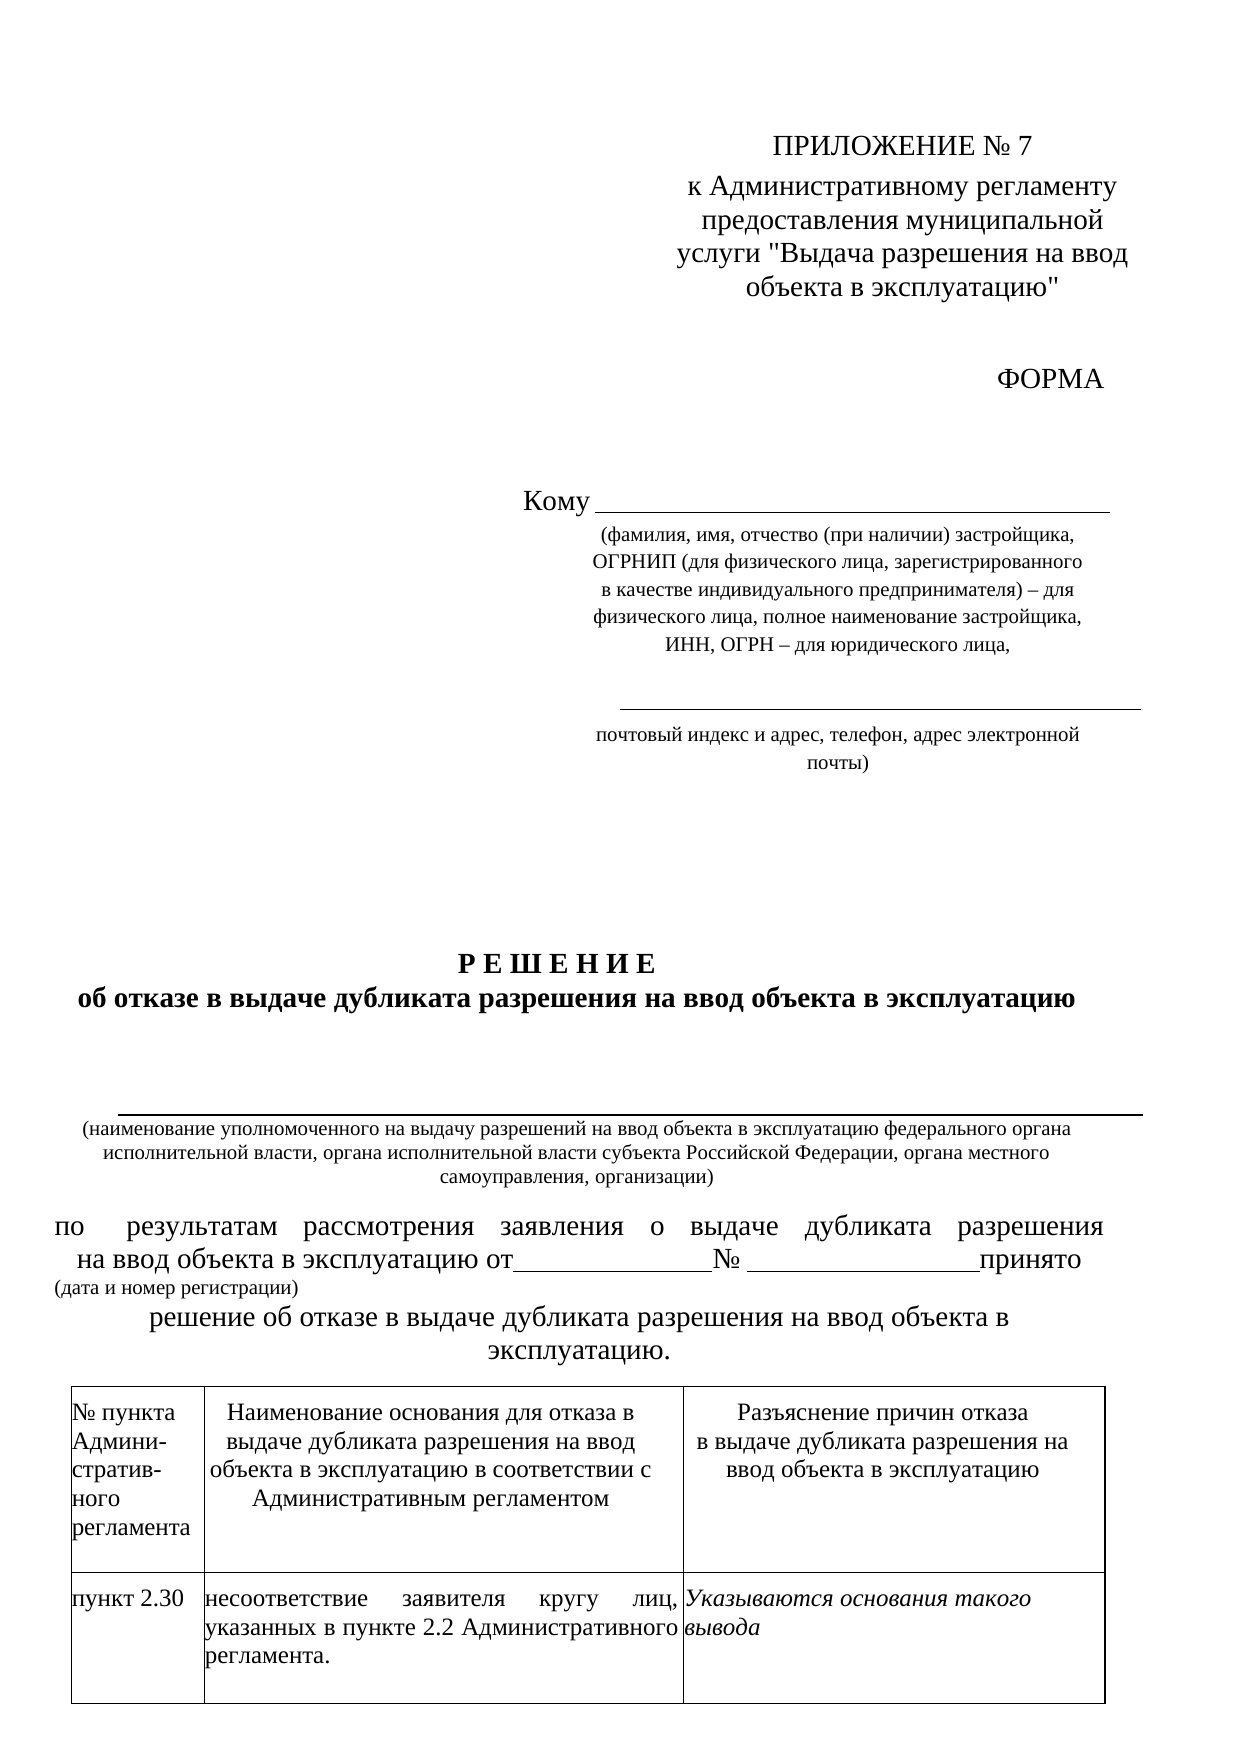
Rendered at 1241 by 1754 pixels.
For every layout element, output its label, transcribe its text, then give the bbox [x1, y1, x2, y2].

text (наименование уполномоченного на выдачу разрешений на ввод объекта в эксплуатацию федерального органа исполнительной власти, органа исполнительной власти субъекта Российской Федерации, органа местного самоуправления, организации) [54, 1110, 1099, 1188]
text по результатам рассмотрения заявления о выдаче дубликата разрешения на ввод объекта в эксплуатацию от № принято [54, 1208, 1104, 1275]
text (дата и номер регистрации) [54, 1275, 1138, 1299]
text к Административному регламенту предоставления муниципальной услуги "Выдача разрешения на ввод объекта в эксплуатацию" [673, 168, 1132, 303]
text Р Е Ш Е Н И Е [14, 947, 1099, 980]
text ПРИЛОЖЕНИЕ № 7 [673, 128, 1132, 161]
text Кому [523, 483, 1138, 516]
text (фамилия, имя, отчество (при наличии) застройщика, ОГРНИП (для физического лица, зарегистрированного в качестве индивидуального предпринимателя) – для физического лица, полное наименование застройщика, ИНН, ОГРН – для юридического лица, [585, 521, 1090, 656]
table_header Наименование основания для отказа в выдаче дубликата разрешения на ввод объекта в эксплуатацию в соответствии с Административным регламентом [205, 1387, 683, 1572]
table_cell несоответствие заявителя кругу лиц, указанных в пункте 2.2 Административного регламента. [205, 1573, 683, 1702]
table_header Разъяснение причин отказа в выдаче дубликата разрешения на ввод объекта в эксплуатацию [684, 1387, 1104, 1572]
table_cell пункт 2.30 [72, 1573, 204, 1702]
table_cell Указываются основания такого вывода [684, 1573, 1104, 1702]
text ФОРМА [54, 361, 1104, 395]
text решение об отказе в выдаче дубликата разрешения на ввод объекта в эксплуатацию. [54, 1299, 1104, 1366]
text почтовый индекс и адрес, телефон, адрес электронной почты) [596, 722, 1081, 774]
text об отказе в выдаче дубликата разрешения на ввод объекта в эксплуатацию [54, 980, 1099, 1014]
table_header № пункта Админи- стратив- ного регламента [72, 1387, 204, 1572]
